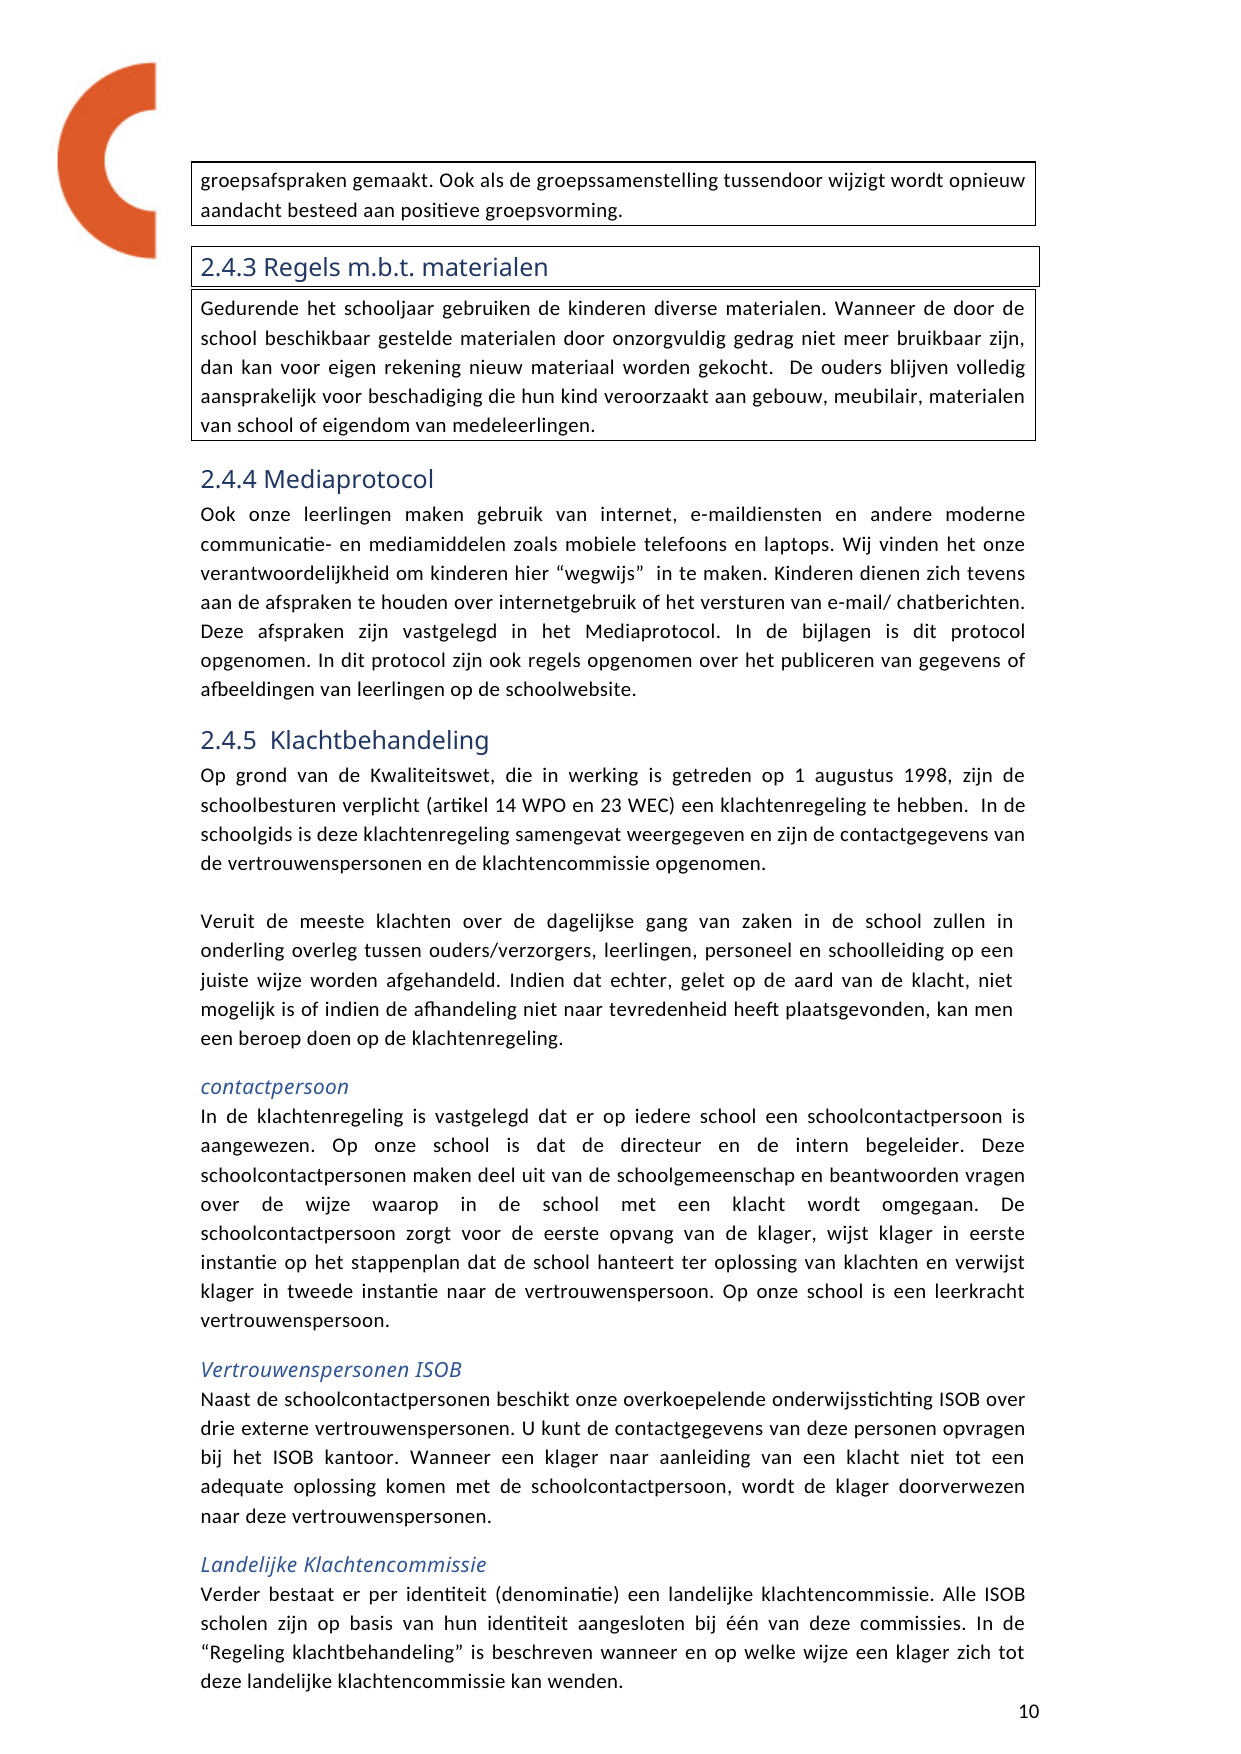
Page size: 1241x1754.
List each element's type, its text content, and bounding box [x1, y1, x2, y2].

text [192, 163, 1035, 225]
text Naast de schoolcontactpersonen beschikt onze overkoepelende onderwijsstichting ISOB over drie externe vertrouwenspersonen. U kunt de contactgegevens van deze personen opvragen bij het ISOB kantoor. Wanneer een klager naar aanleiding van een klacht niet tot een adequate oplossing komen met de schoolcontactpersoon, wordt de klager doorverwezen naar deze vertrouwenspersonen. [200, 1383, 1027, 1529]
text Op grond van de Kwaliteitswet, die in werking is getreden op 1 augustus 1998, zijn de schoolbesturen verplicht (artikel 14 WPO en 23 WEC) een klachtenregeling te hebben. In de schoolgids is deze klachtenregeling samengevat weergegeven en zijn de contactgegevens van de vertrouwenspersonen en de klachtencommissie opgenomen. [200, 759, 1027, 876]
picture [0, 4, 1241, 300]
subtitle Landelijke Klachtencommissie [200, 1549, 1039, 1578]
subtitle Vertrouwenspersonen ISOB [200, 1354, 1039, 1383]
text Veruit de meeste klachten over de dagelijkse gang van zaken in de school zullen in onderling overleg tussen ouders/verzorgers, leerlingen, personeel en schoolleiding op een juiste wijze worden afgehandeld. Indien dat echter, gelet op de aard van de klacht, niet mogelijk is of indien de afhandeling niet naar tevredenheid heeft plaatsgevonden, kan men een beroep doen op de klachtenregeling. [200, 905, 1015, 1051]
subtitle 2.4.4 Mediaprotocol [200, 462, 1039, 496]
text Ook onze leerlingen maken gebruik van internet, e-maildiensten en andere moderne communicatie- en mediamiddelen zoals mobiele telefoons en laptops. Wij vinden het onze verantwoordelijkheid om kinderen hier “wegwijs” in te maken. Kinderen dienen zich tevens aan de afspraken te houden over internetgebruik of het versturen van e-mail/ chatberichten. Deze afspraken zijn vastgelegd in het Mediaprotocol. In de bijlagen is dit protocol opgenomen. In dit protocol zijn ook regels opgenomen over het publiceren van gegevens of afbeeldingen van leerlingen op de schoolwebsite. [200, 498, 1027, 703]
subtitle contactpersoon [200, 1071, 1039, 1100]
subtitle 2.4.3 Regels m.b.t. materialen [192, 247, 1039, 286]
subtitle 2.4.5 Klachtbehandeling [200, 723, 1039, 757]
text Verder bestaat er per identiteit (denominatie) een landelijke klachtencommissie. Alle ISOB scholen zijn op basis van hun identiteit aangesloten bij één van deze commissies. In de “Regeling klachtbehandeling” is beschreven wanneer en op welke wijze een klager zich tot deze landelijke klachtencommissie kan wenden. [200, 1578, 1027, 1694]
text In de klachtenregeling is vastgelegd dat er op iedere school een schoolcontactpersoon is aangewezen. Op onze school is dat de directeur en de intern begeleider. Deze schoolcontactpersonen maken deel uit van de schoolgemeenschap en beantwoorden vragen over de wijze waarop in de school met een klacht wordt omgegaan. De schoolcontactpersoon zorgt voor de eerste opvang van de klager, wijst klager in eerste instantie op het stappenplan dat de school hanteert ter oplossing van klachten en verwijst klager in tweede instantie naar de vertrouwenspersoon. Op onze school is een leerkracht vertrouwenspersoon. [200, 1100, 1027, 1334]
text Gedurende het schooljaar gebruiken de kinderen diverse materialen. Wanneer de door de school beschikbaar gestelde materialen door onzorgvuldig gedrag niet meer bruikbaar zijn, dan kan voor eigen rekening nieuw materiaal worden gekocht. De ouders blijven volledig aansprakelijk voor beschadiging die hun kind veroorzaakt aan gebouw, meubilair, materialen van school of eigendom van medeleerlingen. [192, 290, 1035, 440]
